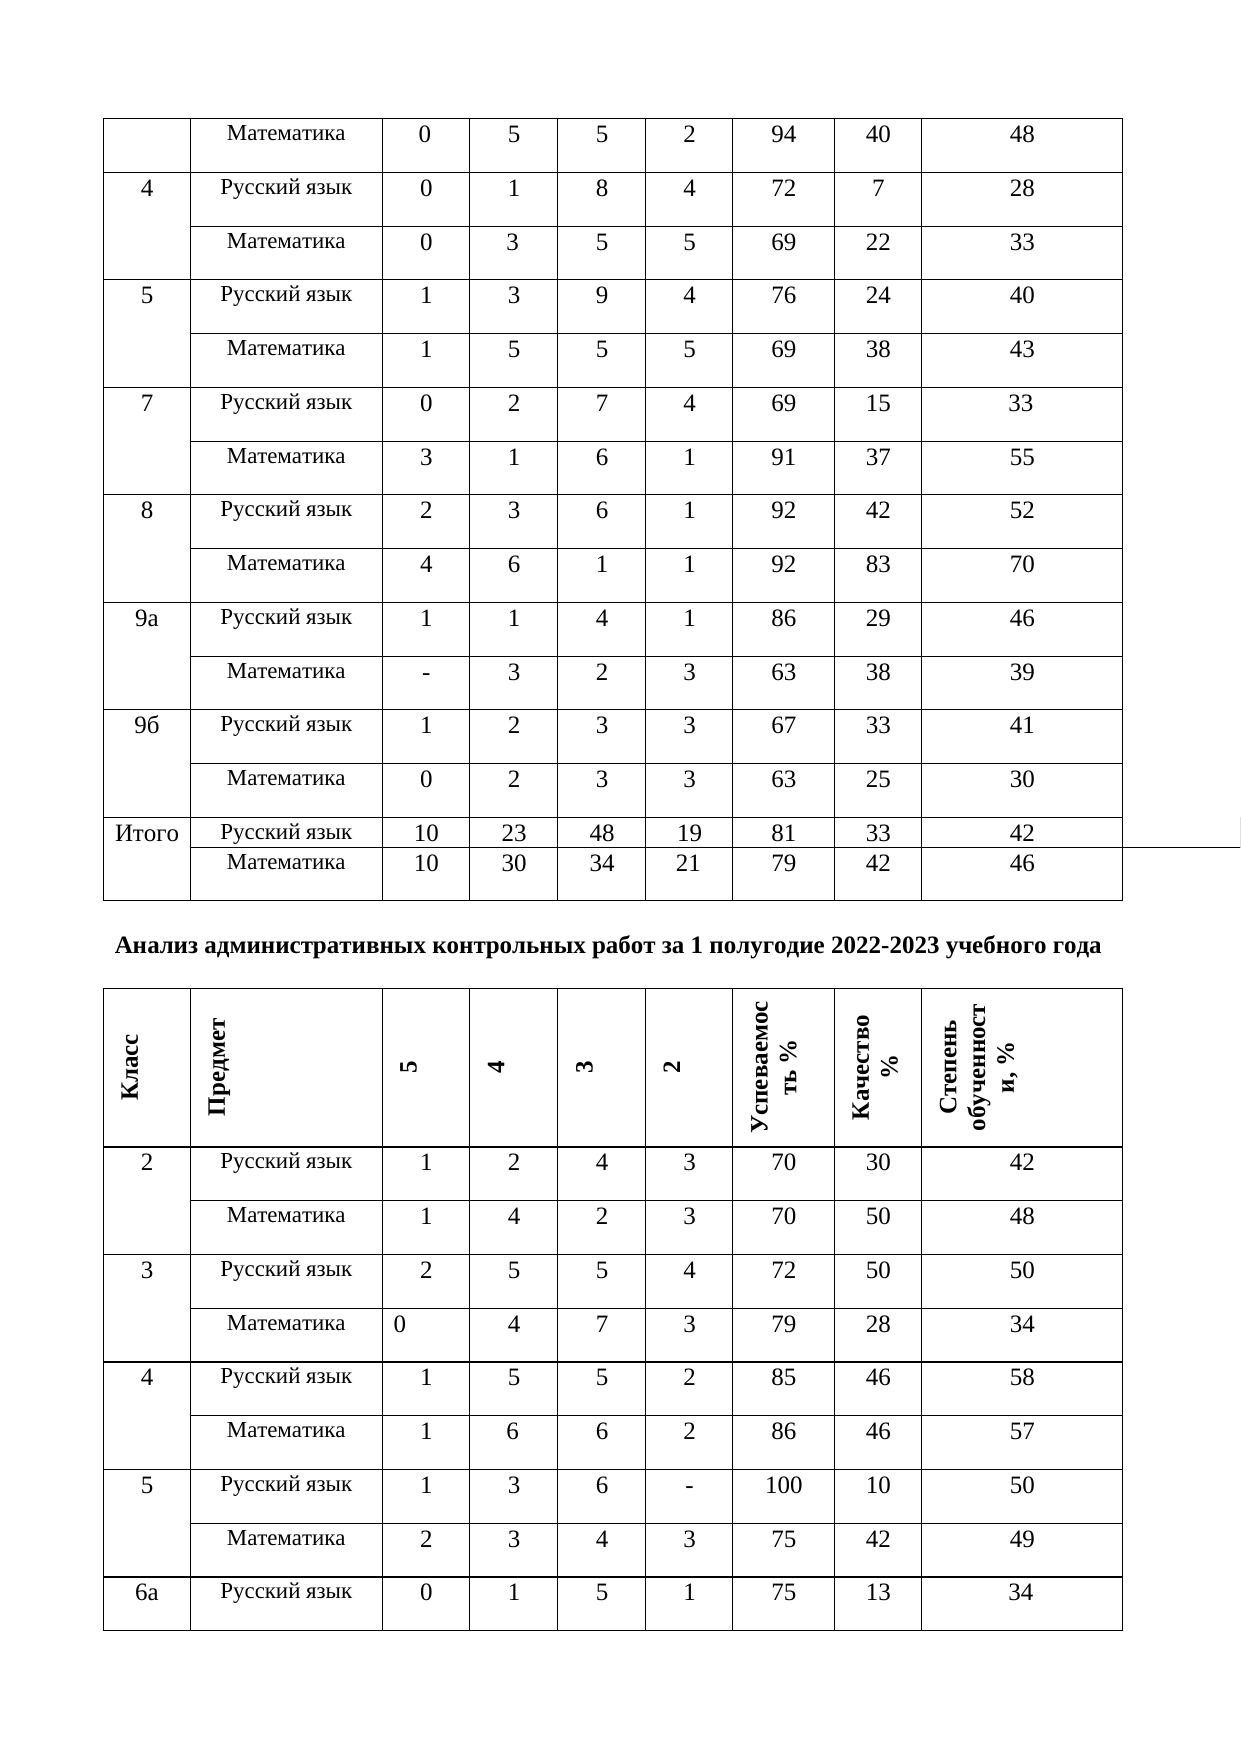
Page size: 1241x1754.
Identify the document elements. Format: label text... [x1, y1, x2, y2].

table_cell 0 [383, 173, 469, 226]
table_cell 5 [558, 119, 645, 172]
table_cell 19 [646, 818, 732, 847]
table_cell 7 [558, 388, 645, 441]
table_cell 5 [470, 119, 557, 172]
table_cell 4 [470, 1309, 557, 1361]
table_cell Русский язык [191, 495, 382, 548]
table_cell 30 [470, 848, 557, 900]
table_cell 50 [922, 1255, 1122, 1308]
table_cell 2 [383, 1524, 469, 1576]
table_cell 48 [922, 119, 1122, 172]
table_cell 4 [646, 173, 732, 226]
table_cell 50 [835, 1201, 921, 1254]
table_cell 33 [835, 710, 921, 763]
table_cell Итого [104, 818, 190, 900]
table_cell 38 [835, 334, 921, 387]
table_cell Математика [191, 657, 382, 709]
table_cell 41 [922, 710, 1122, 763]
table_cell 3 [470, 657, 557, 709]
table_cell 28 [835, 1309, 921, 1361]
table_cell 0 [383, 1578, 469, 1630]
table_cell 37 [835, 442, 921, 494]
table_cell 50 [835, 1255, 921, 1308]
table_cell 3 [104, 1255, 190, 1361]
table_cell Математика [191, 1309, 382, 1361]
table_cell 40 [835, 119, 921, 172]
table_cell 58 [922, 1363, 1122, 1415]
table_cell 6 [470, 549, 557, 602]
table_cell 1 [383, 710, 469, 763]
table_cell 23 [470, 818, 557, 847]
table_cell 1 [470, 1578, 557, 1630]
table_cell - [646, 1470, 732, 1523]
table_cell Русский язык [191, 173, 382, 226]
table_cell 92 [733, 549, 834, 602]
table_cell 33 [835, 818, 921, 847]
table_cell 4 [646, 388, 732, 441]
table_cell Математика [191, 334, 382, 387]
table_cell 2 [646, 1363, 732, 1415]
table_cell 43 [922, 334, 1122, 387]
table_cell 5 [558, 1363, 645, 1415]
table_cell 22 [835, 227, 921, 279]
table_cell 69 [733, 334, 834, 387]
table_cell Анализ административных контрольных работ за 1 полугодие 2022-2023 учебного года [103, 901, 1122, 988]
table_cell 2 [646, 989, 732, 1146]
table_cell 1 [646, 495, 732, 548]
table_cell 42 [922, 818, 1122, 847]
table_cell 1 [470, 173, 557, 226]
table_cell 1 [646, 1578, 732, 1630]
table_cell Математика [191, 549, 382, 602]
table_cell 5 [470, 1255, 557, 1308]
table_cell 1 [383, 334, 469, 387]
table_cell 9 [558, 280, 645, 333]
table_cell 3 [104, 119, 190, 172]
table_cell 10 [383, 818, 469, 847]
table_cell 3 [646, 710, 732, 763]
table_cell Математика [191, 442, 382, 494]
table_cell 0 [383, 764, 469, 817]
table_cell 2 [383, 495, 469, 548]
table_cell 3 [558, 989, 645, 1146]
table_cell Русский язык [191, 1470, 382, 1523]
table_cell 5 [558, 1255, 645, 1308]
table_cell Качество % [835, 989, 921, 1146]
table_cell 79 [733, 1309, 834, 1361]
table_cell 49 [922, 1524, 1122, 1576]
table_cell 75 [733, 1524, 834, 1576]
table_cell 4 [104, 1363, 190, 1469]
table_cell 5 [558, 227, 645, 279]
table_cell 7 [104, 388, 190, 494]
table_cell 2 [558, 1201, 645, 1254]
table_cell 63 [733, 764, 834, 817]
table_cell Математика [191, 227, 382, 279]
table_cell Русский язык [191, 818, 382, 847]
table_cell 5 [646, 227, 732, 279]
table_cell 34 [922, 1309, 1122, 1361]
table_cell 3 [646, 1309, 732, 1361]
table_cell 69 [733, 227, 834, 279]
table_cell 3 [558, 764, 645, 817]
table_cell 4 [383, 549, 469, 602]
table_cell 85 [733, 1363, 834, 1415]
table_cell 3 [470, 495, 557, 548]
table_cell 10 [383, 848, 469, 900]
table_cell 33 [922, 388, 1122, 441]
table_cell 4 [470, 1201, 557, 1254]
table_cell 1 [646, 442, 732, 494]
table_cell 5 [646, 334, 732, 387]
table_cell 38 [835, 657, 921, 709]
table_cell 30 [835, 1148, 921, 1200]
table_cell 34 [558, 848, 645, 900]
table_cell 75 [733, 1578, 834, 1630]
table_cell 3 [383, 442, 469, 494]
table_cell 92 [733, 495, 834, 548]
table_cell 13 [835, 1578, 921, 1630]
table_cell 40 [922, 280, 1122, 333]
table_cell 4 [558, 1524, 645, 1576]
table_cell 4 [470, 989, 557, 1146]
table_cell 91 [733, 442, 834, 494]
table_cell 3 [646, 657, 732, 709]
table_cell Русский язык [191, 1578, 382, 1630]
table_cell 6 [558, 495, 645, 548]
table_cell 0 [383, 227, 469, 279]
table_cell 6 [470, 1416, 557, 1469]
table_cell 48 [922, 1201, 1122, 1254]
table_cell 6а [104, 1578, 190, 1630]
table_cell 6 [558, 1416, 645, 1469]
table_cell 5 [104, 280, 190, 387]
table_cell 3 [470, 1470, 557, 1523]
table_cell 1 [558, 549, 645, 602]
table_cell 5 [558, 1578, 645, 1630]
table_cell 34 [922, 1578, 1122, 1630]
table_cell 8 [104, 495, 190, 602]
table_cell 2 [646, 119, 732, 172]
table_cell 29 [835, 603, 921, 656]
table_cell 63 [733, 657, 834, 709]
table_cell Степень обученности, % [922, 989, 1122, 1146]
table_cell 1 [383, 603, 469, 656]
table_cell 0 [383, 1309, 469, 1361]
table_cell 1 [383, 1416, 469, 1469]
table_cell 25 [835, 764, 921, 817]
table_cell 15 [835, 388, 921, 441]
table_cell Математика [191, 1416, 382, 1469]
table_cell 8 [558, 173, 645, 226]
table_cell 1 [383, 1148, 469, 1200]
table_cell 42 [835, 495, 921, 548]
table_cell Математика [191, 119, 382, 172]
table_cell 50 [922, 1470, 1122, 1523]
table_cell 42 [835, 1524, 921, 1576]
table_cell 1 [383, 1363, 469, 1415]
table_cell 2 [470, 1148, 557, 1200]
table_cell 10 [835, 1470, 921, 1523]
table_cell 7 [558, 1309, 645, 1361]
table_cell 4 [558, 603, 645, 656]
table_cell 72 [733, 173, 834, 226]
table_cell 52 [922, 495, 1122, 548]
table_cell 9а [104, 603, 190, 709]
table_cell 5 [104, 1470, 190, 1576]
table_cell 30 [922, 764, 1122, 817]
table_cell 86 [733, 603, 834, 656]
table_cell 2 [470, 710, 557, 763]
table_cell Успеваемость % [733, 989, 834, 1146]
table_cell Математика [191, 1524, 382, 1576]
table_cell 72 [733, 1255, 834, 1308]
table_cell Русский язык [191, 1148, 382, 1200]
table_cell Русский язык [191, 280, 382, 333]
table_cell 1 [646, 549, 732, 602]
table_cell 7 [835, 173, 921, 226]
table_cell 86 [733, 1416, 834, 1469]
table_cell 1 [383, 1470, 469, 1523]
table_cell 4 [104, 173, 190, 279]
table_cell 67 [733, 710, 834, 763]
table_cell 55 [922, 442, 1122, 494]
table_cell 70 [733, 1201, 834, 1254]
table_cell 24 [835, 280, 921, 333]
table_cell 1 [646, 603, 732, 656]
table_cell 3 [470, 280, 557, 333]
table_cell 3 [646, 764, 732, 817]
table_cell 48 [558, 818, 645, 847]
table_cell Русский язык [191, 1363, 382, 1415]
table_cell 70 [733, 1148, 834, 1200]
table_cell Русский язык [191, 1255, 382, 1308]
table_cell 1 [470, 442, 557, 494]
table_cell Класс [104, 989, 190, 1146]
table_cell Предмет [191, 989, 382, 1146]
table_cell 1 [383, 280, 469, 333]
table_cell 6 [558, 1470, 645, 1523]
table_cell 2 [558, 657, 645, 709]
table_cell 5 [383, 989, 469, 1146]
table_cell [1123, 817, 1240, 847]
table_cell 3 [646, 1148, 732, 1200]
table_cell 4 [646, 280, 732, 333]
table_cell 0 [383, 388, 469, 441]
table_cell 70 [922, 549, 1122, 602]
table_cell 3 [646, 1201, 732, 1254]
table_cell 46 [835, 1416, 921, 1469]
table_cell 3 [646, 1524, 732, 1576]
table_cell Русский язык [191, 710, 382, 763]
table_cell 94 [733, 119, 834, 172]
table_cell 5 [470, 1363, 557, 1415]
table_cell 3 [470, 1524, 557, 1576]
table_cell 6 [558, 442, 645, 494]
table_cell 5 [558, 334, 645, 387]
table_cell 1 [470, 603, 557, 656]
table_cell Русский язык [191, 388, 382, 441]
table_cell 79 [733, 848, 834, 900]
table_cell 42 [922, 1148, 1122, 1200]
table_cell 2 [383, 1255, 469, 1308]
table_cell 69 [733, 388, 834, 441]
table_cell 3 [470, 227, 557, 279]
table_cell 2 [104, 1148, 190, 1254]
table_cell 21 [646, 848, 732, 900]
table_cell 57 [922, 1416, 1122, 1469]
table_cell 100 [733, 1470, 834, 1523]
table_cell 46 [835, 1363, 921, 1415]
table_cell 3 [558, 710, 645, 763]
table_cell 28 [922, 173, 1122, 226]
table_cell 42 [835, 848, 921, 900]
table_cell 2 [470, 764, 557, 817]
table_cell Математика [191, 848, 382, 900]
table_cell - [383, 657, 469, 709]
table_cell 1 [383, 1201, 469, 1254]
table_cell 81 [733, 818, 834, 847]
table_cell 2 [470, 388, 557, 441]
table_cell 46 [922, 603, 1122, 656]
table_cell Математика [191, 764, 382, 817]
table_cell 83 [835, 549, 921, 602]
table_cell Русский язык [191, 603, 382, 656]
table_cell 5 [470, 334, 557, 387]
table_cell 39 [922, 657, 1122, 709]
table_cell 0 [383, 119, 469, 172]
table_cell 33 [922, 227, 1122, 279]
table_cell 4 [558, 1148, 645, 1200]
table_cell Математика [191, 1201, 382, 1254]
table_cell 4 [646, 1255, 732, 1308]
table_cell 2 [646, 1416, 732, 1469]
table_cell 9б [104, 710, 190, 817]
table_cell 46 [922, 848, 1122, 900]
table_cell 76 [733, 280, 834, 333]
